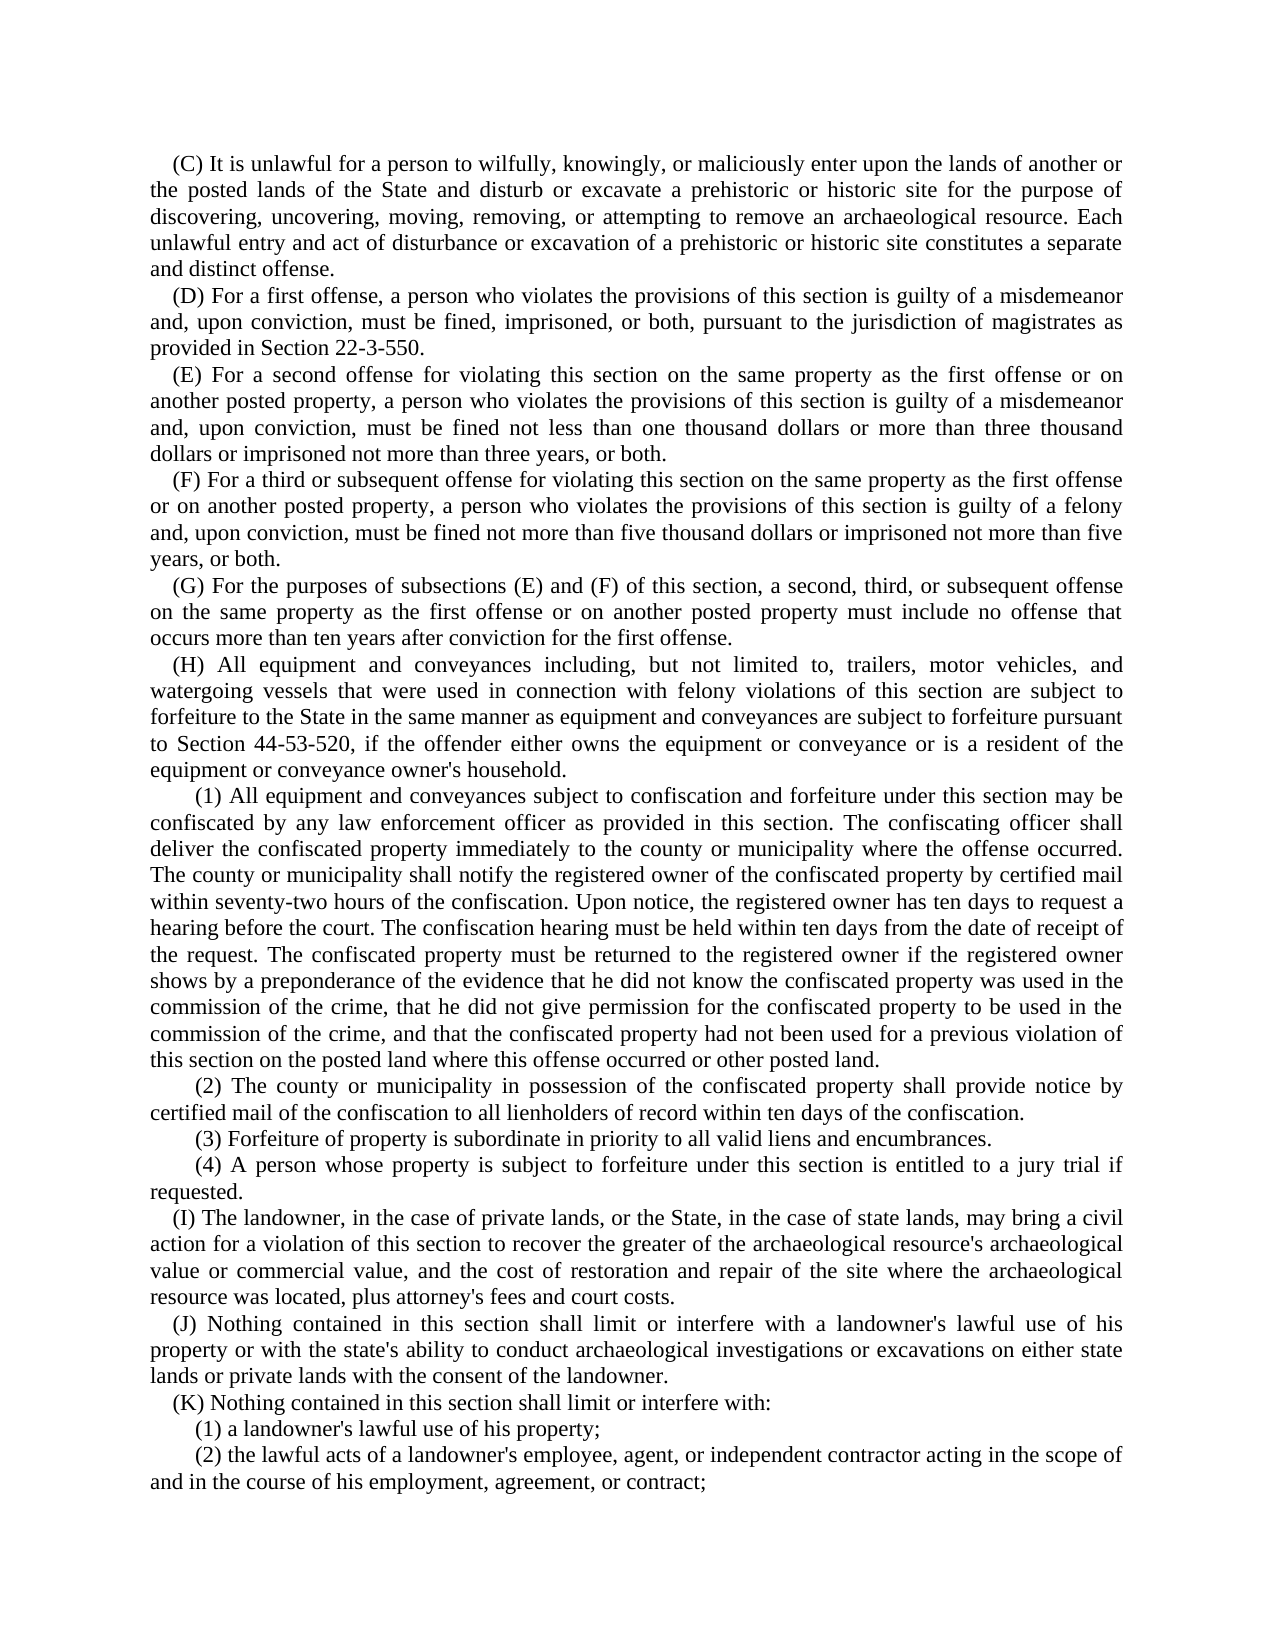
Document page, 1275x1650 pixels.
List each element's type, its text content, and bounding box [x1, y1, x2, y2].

text (G) For the purposes of subsections (E) and (F) of this section, a second, third, or subsequent offense on the same property as the first offense or on another posted property must include no offense that occurs more than ten years after conviction for the first offense. [150, 572, 1125, 651]
text (E) For a second offense for violating this section on the same property as the first offense or on another posted property, a person who violates the provisions of this section is guilty of a misdemeanor and, upon conviction, must be fined not less than one thousand dollars or more than three thousand dollars or imprisoned not more than three years, or both. [150, 361, 1125, 466]
text (C) It is unlawful for a person to wilfully, knowingly, or maliciously enter upon the lands of another or the posted lands of the State and disturb or excavate a prehistoric or historic site for the purpose of discovering, uncovering, moving, removing, or attempting to remove an archaeological resource. Each unlawful entry and act of disturbance or excavation of a prehistoric or historic site constitutes a separate and distinct offense. [150, 150, 1125, 282]
text (4) A person whose property is subject to forfeiture under this section is entitled to a jury trial if requested. [150, 1151, 1125, 1204]
text (2) the lawful acts of a landowner's employee, agent, or independent contractor acting in the scope of and in the course of his employment, agreement, or contract; [150, 1441, 1125, 1494]
text (1) a landowner's lawful use of his property; [150, 1415, 1125, 1441]
text (J) Nothing contained in this section shall limit or interfere with a landowner's lawful use of his property or with the state's ability to conduct archaeological investigations or excavations on either state lands or private lands with the consent of the landowner. [150, 1309, 1125, 1389]
text (F) For a third or subsequent offense for violating this section on the same property as the first offense or on another posted property, a person who violates the provisions of this section is guilty of a felony and, upon conviction, must be fined not more than five thousand dollars or imprisoned not more than five years, or both. [150, 466, 1125, 572]
text (3) Forfeiture of property is subordinate in priority to all valid liens and encumbrances. [150, 1125, 1125, 1151]
text (2) The county or municipality in possession of the confiscated property shall provide notice by certified mail of the confiscation to all lienholders of record within ten days of the confiscation. [150, 1072, 1125, 1125]
text (D) For a first offense, a person who violates the provisions of this section is guilty of a misdemeanor and, upon conviction, must be fined, imprisoned, or both, pursuant to the jurisdiction of magistrates as provided in Section 22-3-550. [150, 282, 1125, 361]
text (H) All equipment and conveyances including, but not limited to, trailers, motor vehicles, and watergoing vessels that were used in connection with felony violations of this section are subject to forfeiture to the State in the same manner as equipment and conveyances are subject to forfeiture pursuant to Section 44-53-520, if the offender either owns the equipment or conveyance or is a resident of the equipment or conveyance owner's household. [150, 651, 1125, 782]
text (K) Nothing contained in this section shall limit or interfere with: [150, 1389, 1125, 1415]
text (I) The landowner, in the case of private lands, or the State, in the case of state lands, may bring a civil action for a violation of this section to recover the greater of the archaeological resource's archaeological value or commercial value, and the cost of restoration and repair of the site where the archaeological resource was located, plus attorney's fees and court costs. [150, 1204, 1125, 1309]
text (1) All equipment and conveyances subject to confiscation and forfeiture under this section may be confiscated by any law enforcement officer as provided in this section. The confiscating officer shall deliver the confiscated property immediately to the county or municipality where the offense occurred. The county or municipality shall notify the registered owner of the confiscated property by certified mail within seventy-two hours of the confiscation. Upon notice, the registered owner has ten days to request a hearing before the court. The confiscation hearing must be held within ten days from the date of receipt of the request. The confiscated property must be returned to the registered owner if the registered owner shows by a preponderance of the evidence that he did not know the confiscated property was used in the commission of the crime, that he did not give permission for the confiscated property to be used in the commission of the crime, and that the confiscated property had not been used for a previous violation of this section on the posted land where this offense occurred or other posted land. [150, 782, 1125, 1072]
